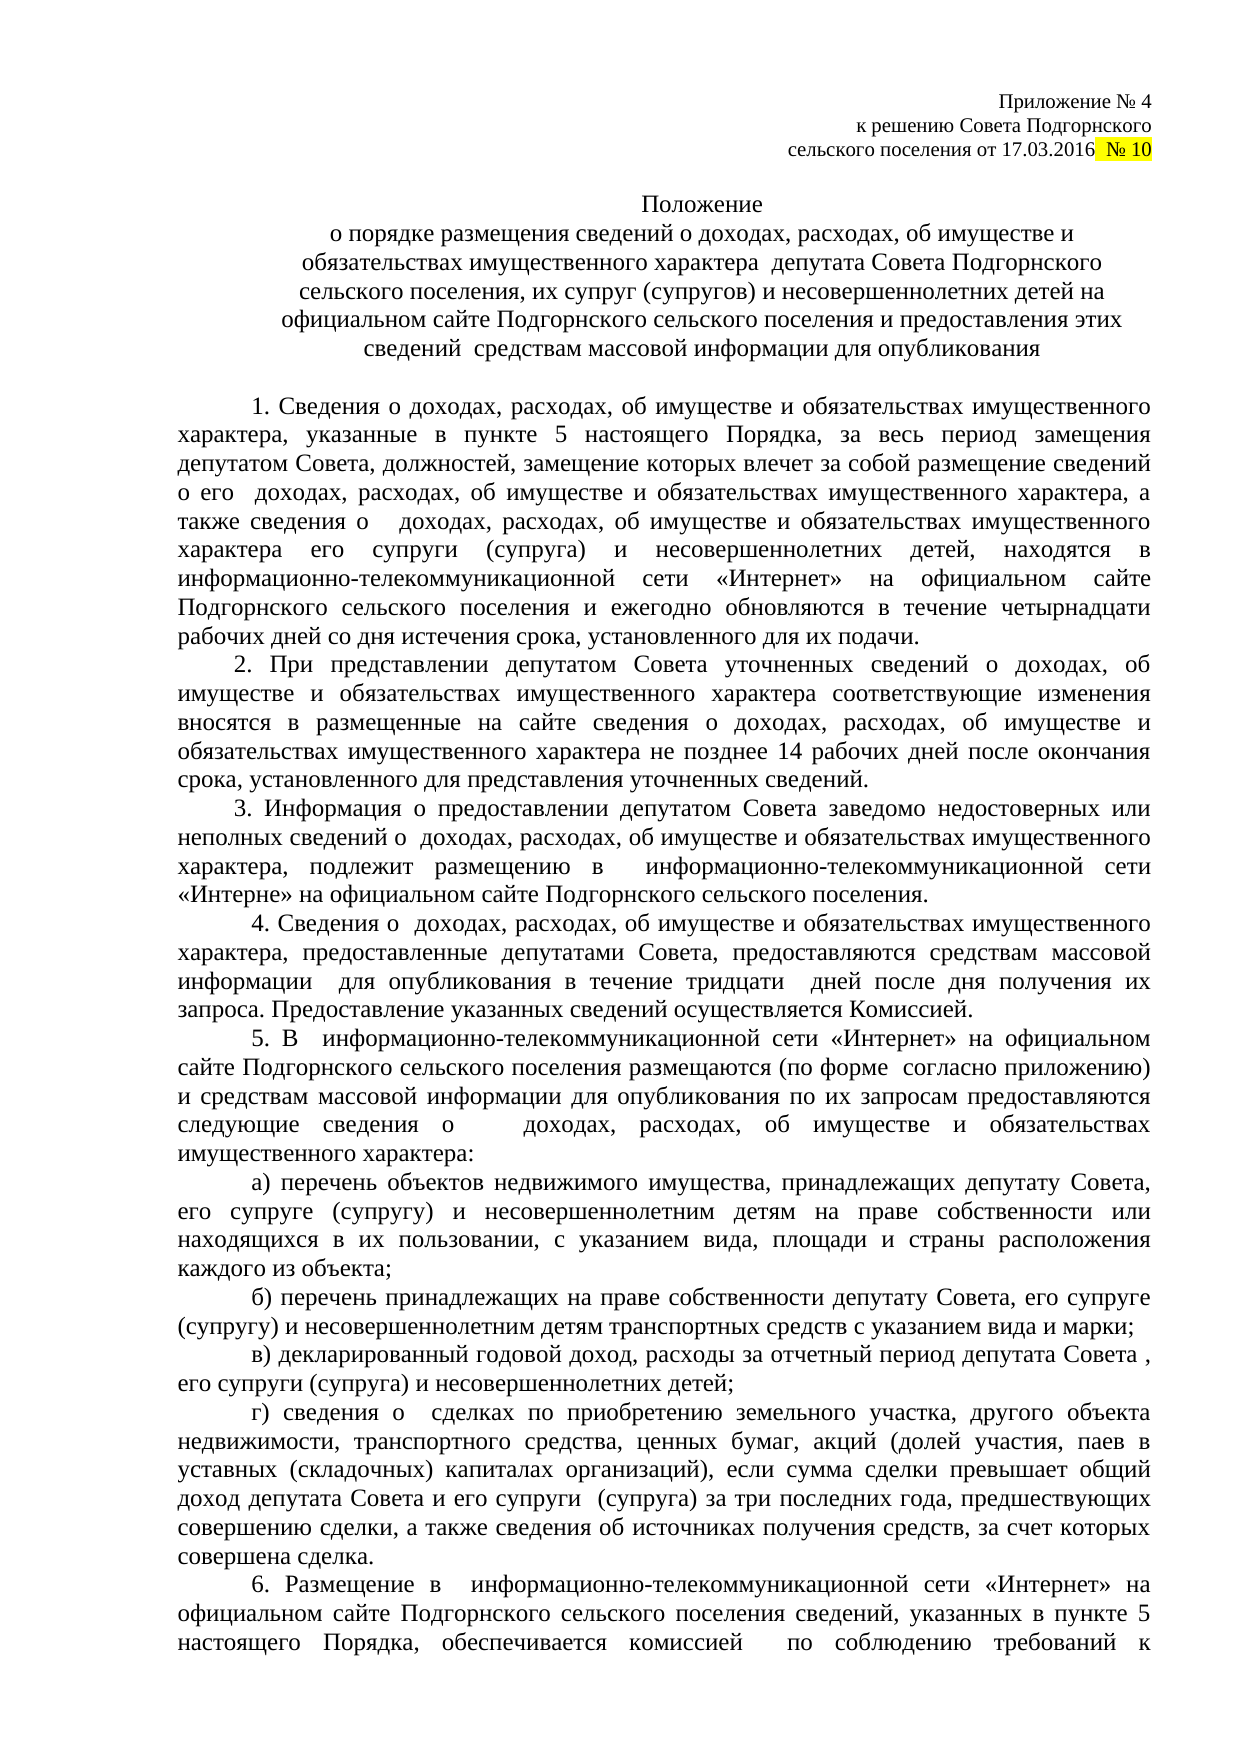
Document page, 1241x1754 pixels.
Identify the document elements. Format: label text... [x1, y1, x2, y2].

text а) перечень объектов недвижимого имущества, принадлежащих депутату Совета, его супруге (супругу) и несовершеннолетним детям на праве собственности или находящихся в их пользовании, с указанием вида, площади и страны расположения каждого из объекта; [177, 1167, 1152, 1282]
text 5. В информационно-телекоммуникационной сети «Интернет» на официальном сайте Подгорнского сельского поселения размещаются (по форме согласно приложению) и средствам массовой информации для опубликования по их запросам предоставляются следующие сведения о доходах, расходах, об имуществе и обязательствах имущественного характера: [177, 1023, 1152, 1167]
text 3. Информация о предоставлении депутатом Совета заведомо недостоверных или неполных сведений о доходах, расходах, об имуществе и обязательствах имущественного характера, подлежит размещению в информационно-телекоммуникационной сети «Интерне» на официальном сайте Подгорнского сельского поселения. [177, 793, 1152, 908]
text в) декларированный годовой доход, расходы за отчетный период депутата Совета , его супруги (супруга) и несовершеннолетних детей; [177, 1339, 1152, 1397]
text Положение [252, 189, 1152, 218]
text к решению Совета Подгорнского [177, 113, 1152, 137]
text б) перечень принадлежащих на праве собственности депутату Совета, его супруге (супругу) и несовершеннолетним детям транспортных средств с указанием вида и марки; [177, 1282, 1152, 1339]
text о порядке размещения сведений о доходах, расходах, об имуществе и обязательствах имущественного характера депутата Совета Подгорнского сельского поселения, их супруг (супругов) и несовершеннолетних детей на официальном сайте Подгорнского сельского поселения и предоставления этих сведений средствам массовой информации для опубликования [252, 218, 1152, 362]
text г) сведения о сделках по приобретению земельного участка, другого объекта недвижимости, транспортного средства, ценных бумаг, акций (долей участия, паев в уставных (складочных) капиталах организаций), если сумма сделки превышает общий доход депутата Совета и его супруги (супруга) за три последних года, предшествующих совершению сделки, а также сведения об источниках получения средств, за счет которых совершена сделка. [177, 1397, 1152, 1569]
text сельского поселения от 17.03.2016 № 10 [177, 137, 1095, 161]
text 2. При представлении депутатом Совета уточненных сведений о доходах, об имуществе и обязательствах имущественного характера соответствующие изменения вносятся в размещенные на сайте сведения о доходах, расходах, об имуществе и обязательствах имущественного характера не позднее 14 рабочих дней после окончания срока, установленного для представления уточненных сведений. [177, 649, 1152, 793]
text Приложение № 4 [177, 89, 1152, 113]
text 1. Сведения о доходах, расходах, об имуществе и обязательствах имущественного характера, указанные в пункте 5 настоящего Порядка, за весь период замещения депутатом Совета, должностей, замещение которых влечет за собой размещение сведений о его доходах, расходах, об имуществе и обязательствах имущественного характера, а также сведения о доходах, расходах, об имуществе и обязательствах имущественного характера его супруги (супруга) и несовершеннолетних детей, находятся в информационно-телекоммуникационной сети «Интернет» на официальном сайте Подгорнского сельского поселения и ежегодно обновляются в течение четырнадцати рабочих дней со дня истечения срока, установленного для их подачи. [177, 391, 1152, 649]
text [177, 1569, 1152, 1656]
text 4. Сведения о доходах, расходах, об имуществе и обязательствах имущественного характера, предоставленные депутатами Совета, предоставляются средствам массовой информации для опубликования в течение тридцати дней после дня получения их запроса. Предоставление указанных сведений осуществляется Комиссией. [177, 908, 1152, 1023]
